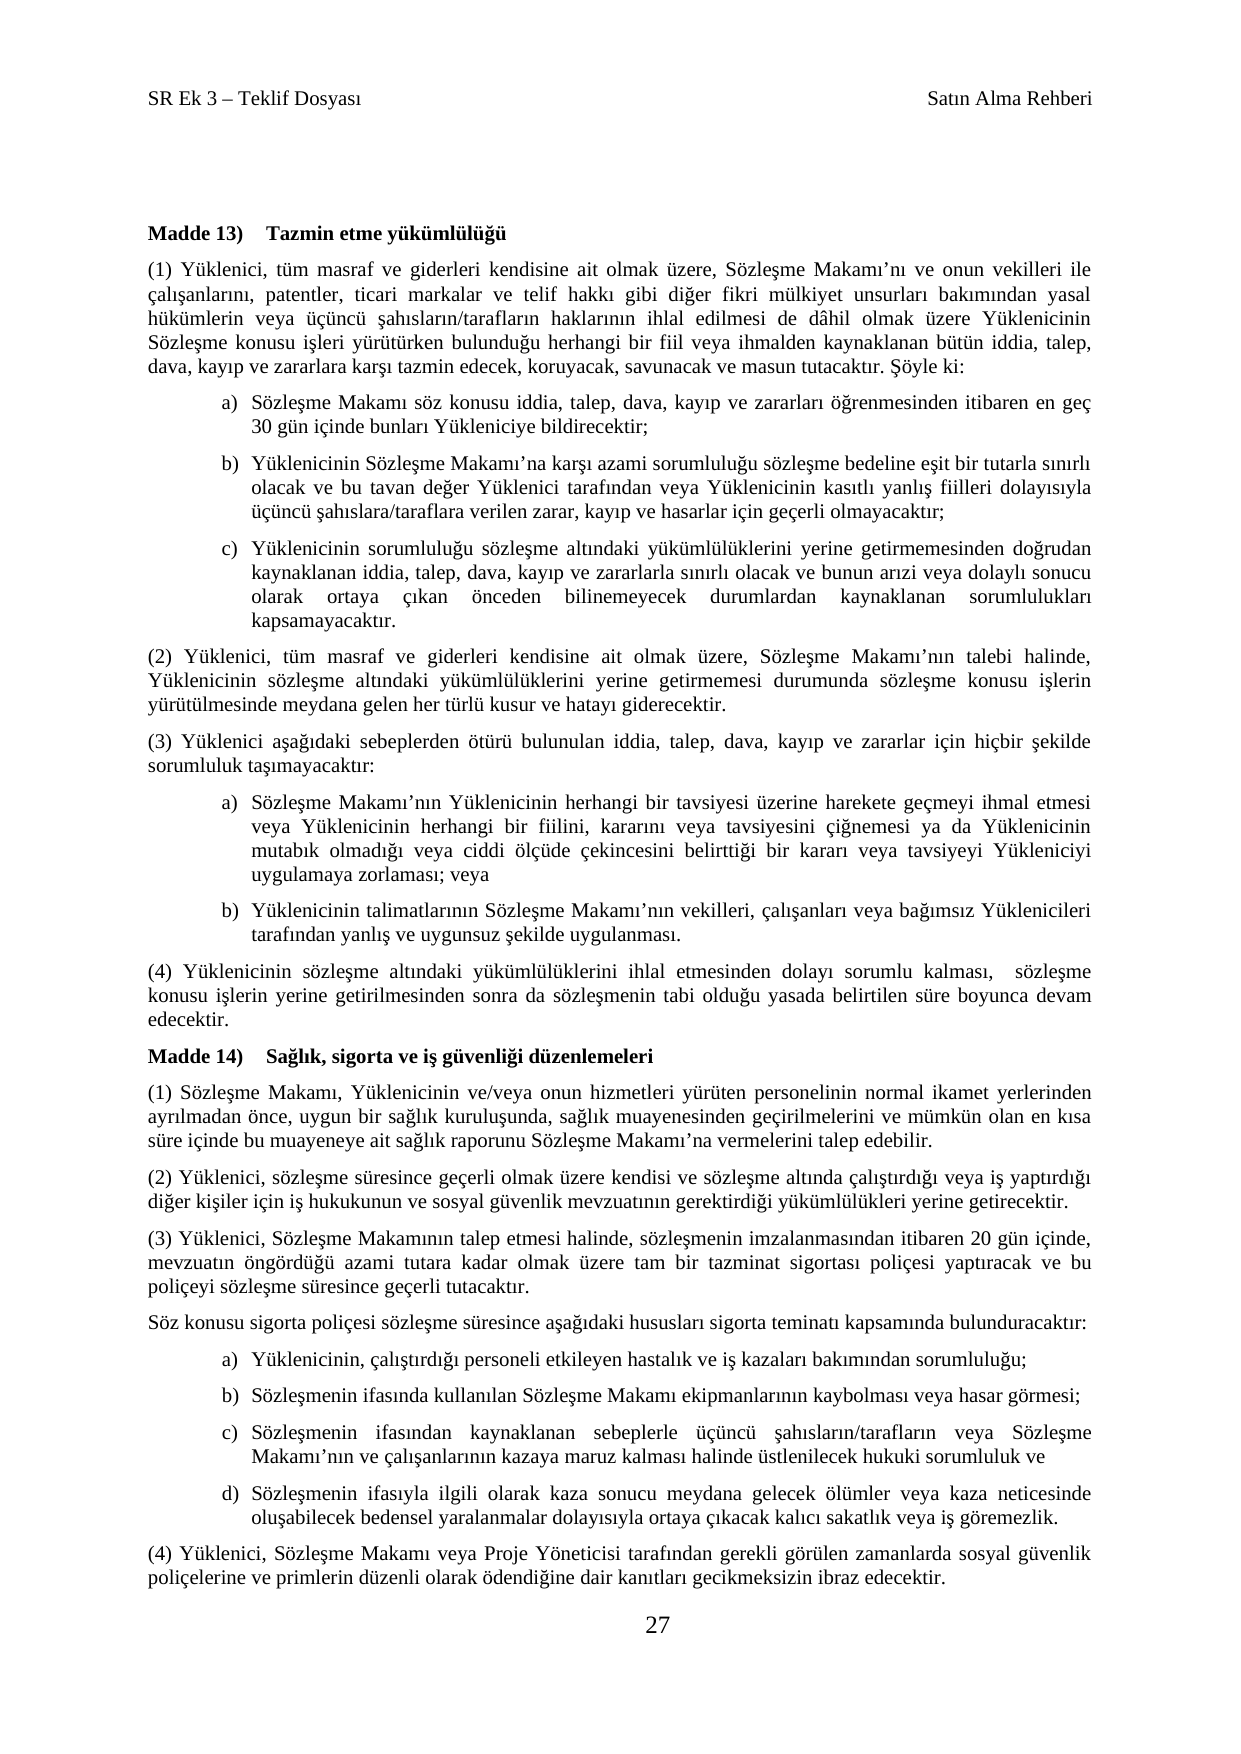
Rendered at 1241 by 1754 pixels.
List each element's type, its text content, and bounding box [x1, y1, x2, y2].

text a) Yüklenicinin, çalıştırdığı personeli etkileyen hastalık ve iş kazaları bakımından sorumluluğu; [222, 1347, 1093, 1371]
text d) Sözleşmenin ifasıyla ilgili olarak kaza sonucu meydana gelecek ölümler veya kaza neticesinde oluşabilecek bedensel yaralanmalar dolayısıyla ortaya çıkacak kalıcı sakatlık veya iş göremezlik. [222, 1481, 1093, 1529]
text c) Sözleşmenin ifasından kaynaklanan sebeplerle üçüncü şahısların/tarafların veya Sözleşme Makamı’nın ve çalışanlarının kazaya maruz kalması halinde üstlenilecek hukuki sorumluluk ve [222, 1420, 1093, 1468]
text (4) Yüklenici, Sözleşme Makamı veya Proje Yöneticisi tarafından gerekli görülen zamanlarda sosyal güvenlik poliçelerine ve primlerin düzenli olarak ödendiğine dair kanıtları gecikmeksizin ibraz edecektir. [148, 1541, 1093, 1589]
text Söz konusu sigorta poliçesi sözleşme süresince aşağıdaki hususları sigorta teminatı kapsamında bulunduracaktır: [148, 1310, 1093, 1334]
text b) Yüklenicinin talimatlarının Sözleşme Makamı’nın vekilleri, çalışanları veya bağımsız Yüklenicileri tarafından yanlış ve uygunsuz şekilde uygulanması. [221, 898, 1093, 946]
text a) Sözleşme Makamı söz konusu iddia, talep, dava, kayıp ve zararları öğrenmesinden itibaren en geç 30 gün içinde bunları Yükleniciye bildirecektir; [221, 390, 1093, 438]
list Tazmin etme yükümlülüğü [148, 221, 1093, 245]
text (3) Yüklenici, Sözleşme Makamının talep etmesi halinde, sözleşmenin imzalanmasından itibaren 20 gün içinde, mevzuatın öngördüğü azami tutara kadar olmak üzere tam bir tazminat sigortası poliçesi yaptıracak ve bu poliçeyi sözleşme süresince geçerli tutacaktır. [148, 1226, 1093, 1298]
text (2) Yüklenici, tüm masraf ve giderleri kendisine ait olmak üzere, Sözleşme Makamı’nın talebi halinde, Yüklenicinin sözleşme altındaki yükümlülüklerini yerine getirmemesi durumunda sözleşme konusu işlerin yürütülmesinde meydana gelen her türlü kusur ve hatayı giderecektir. [148, 644, 1093, 716]
list Sağlık, sigorta ve iş güvenliği düzenlemeleri [148, 1044, 1093, 1068]
text c) Yüklenicinin sorumluluğu sözleşme altındaki yükümlülüklerini yerine getirmemesinden doğrudan kaynaklanan iddia, talep, dava, kayıp ve zararlarla sınırlı olacak ve bunun arızi veya dolaylı sonucu olarak ortaya çıkan önceden bilinemeyecek durumlardan kaynaklanan sorumlulukları kapsamayacaktır. [221, 536, 1093, 632]
text b) Yüklenicinin Sözleşme Makamı’na karşı azami sorumluluğu sözleşme bedeline eşit bir tutarla sınırlı olacak ve bu tavan değer Yüklenici tarafından veya Yüklenicinin kasıtlı yanlış fiilleri dolayısıyla üçüncü şahıslara/taraflara verilen zarar, kayıp ve hasarlar için geçerli olmayacaktır; [221, 451, 1093, 523]
text a) Sözleşme Makamı’nın Yüklenicinin herhangi bir tavsiyesi üzerine harekete geçmeyi ihmal etmesi veya Yüklenicinin herhangi bir fiilini, kararını veya tavsiyesini çiğnemesi ya da Yüklenicinin mutabık olmadığı veya ciddi ölçüde çekincesini belirttiği bir kararı veya tavsiyeyi Yükleniciyi uygulamaya zorlaması; veya [221, 789, 1093, 886]
text (3) Yüklenici aşağıdaki sebeplerden ötürü bulunulan iddia, talep, dava, kayıp ve zararlar için hiçbir şekilde sorumluluk taşımayacaktır: [148, 729, 1093, 777]
text b) Sözleşmenin ifasında kullanılan Sözleşme Makamı ekipmanlarının kaybolması veya hasar görmesi; [222, 1383, 1093, 1407]
text (2) Yüklenici, sözleşme süresince geçerli olmak üzere kendisi ve sözleşme altında çalıştırdığı veya iş yaptırdığı diğer kişiler için iş hukukunun ve sosyal güvenlik mevzuatının gerektirdiği yükümlülükleri yerine getirecektir. [148, 1165, 1093, 1213]
text (1) Sözleşme Makamı, Yüklenicinin ve/veya onun hizmetleri yürüten personelinin normal ikamet yerlerinden ayrılmadan önce, uygun bir sağlık kuruluşunda, sağlık muayenesinden geçirilmelerini ve mümkün olan en kısa süre içinde bu muayeneye ait sağlık raporunu Sözleşme Makamı’na vermelerini talep edebilir. [148, 1080, 1093, 1152]
text (1) Yüklenici, tüm masraf ve giderleri kendisine ait olmak üzere, Sözleşme Makamı’nı ve onun vekilleri ile çalışanlarını, patentler, ticari markalar ve telif hakkı gibi diğer fikri mülkiyet unsurları bakımından yasal hükümlerin veya üçüncü şahısların/tarafların haklarının ihlal edilmesi de dâhil olmak üzere Yüklenicinin Sözleşme konusu işleri yürütürken bulunduğu herhangi bir fiil veya ihmalden kaynaklanan bütün iddia, talep, dava, kayıp ve zararlara karşı tazmin edecek, koruyacak, savunacak ve masun tutacaktır. Şöyle ki: [148, 257, 1093, 378]
text (4) Yüklenicinin sözleşme altındaki yükümlülüklerini ihlal etmesinden dolayı sorumlu kalması, sözleşme konusu işlerin yerine getirilmesinden sonra da sözleşmenin tabi olduğu yasada belirtilen süre boyunca devam edecektir. [148, 959, 1093, 1031]
